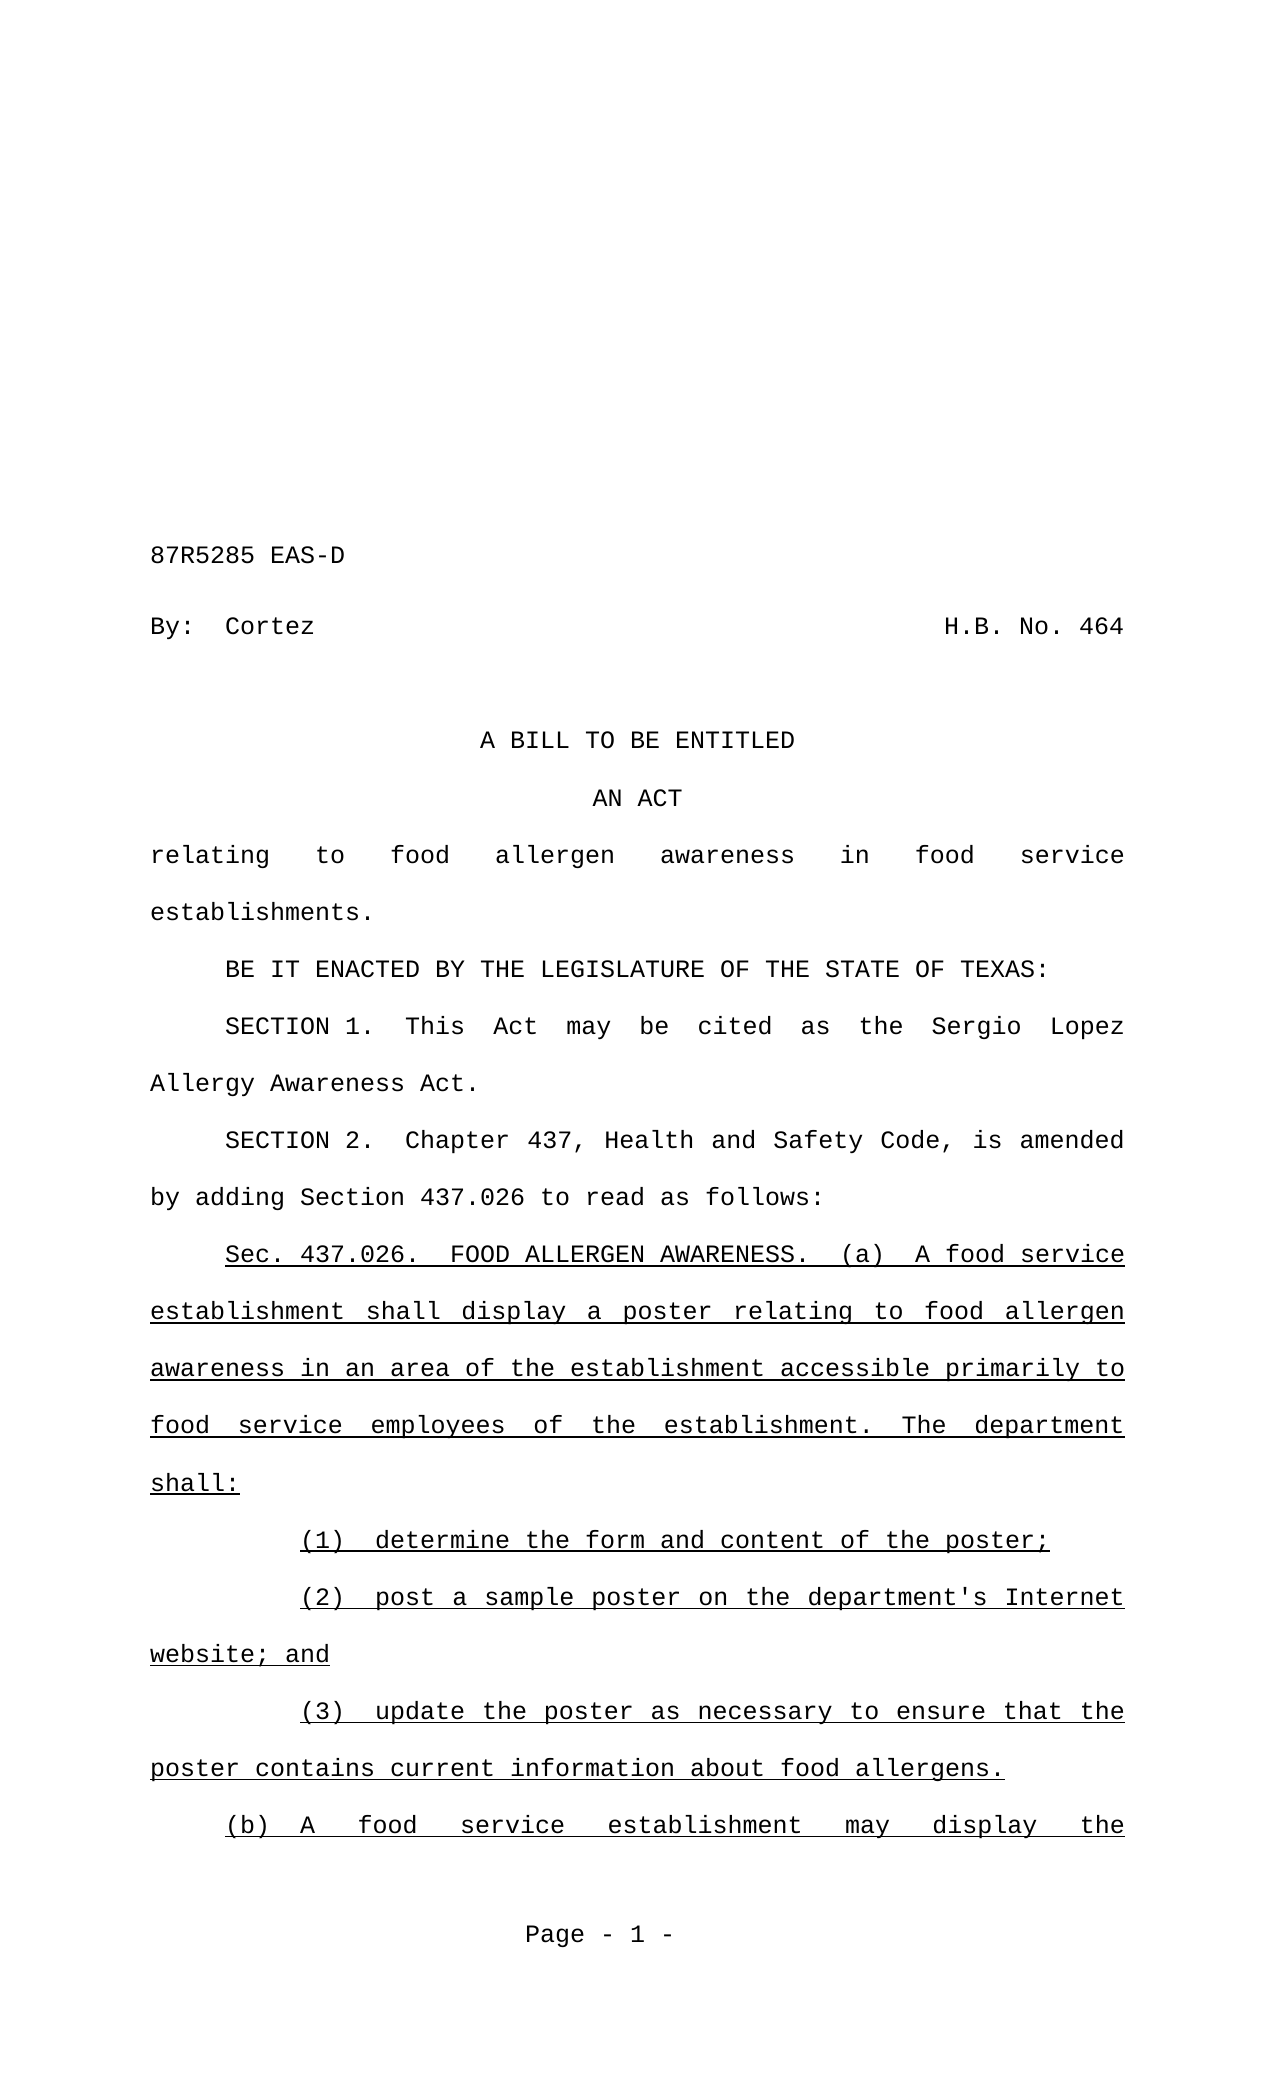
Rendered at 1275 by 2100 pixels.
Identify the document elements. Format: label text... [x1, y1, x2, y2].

text (2) post a sample poster on the department's Internet website; and [150, 1584, 1125, 1670]
text Sec. 437.026. FOOD ALLERGEN AWARENESS. (a) A food service establishment shall display a poster relating to food allergen awareness in an area of the establishment accessible primarily to food service employees of the establishment. The department shall: [150, 1242, 1125, 1322]
text relating to food allergen awareness in food service establishments. [150, 842, 1125, 928]
text Sec. 437.026. FOOD ALLERGEN AWARENESS. (a) A food service establishment shall display a poster relating to food allergen awareness in an area of the establishment accessible primarily to food service employees of the establishment. The department shall: [150, 1381, 1125, 1436]
text 87R5285 EAS-D [150, 542, 1125, 571]
text BE IT ENACTED BY THE LEGISLATURE OF THE STATE OF TEXAS: [150, 956, 1125, 985]
text By: Cortez H.B. No. 464 [150, 614, 1125, 642]
text SECTION 2. Chapter 437, Health and Safety Code, is amended by adding Section 437.026 to read as follows: [150, 1127, 1125, 1213]
text AN ACT [150, 785, 1125, 813]
text Sec. 437.026. FOOD ALLERGEN AWARENESS. (a) A food service establishment shall display a poster relating to food allergen awareness in an area of the establishment accessible primarily to food service employees of the establishment. The department shall: [150, 1324, 1125, 1379]
text (1) determine the form and content of the poster; [150, 1527, 1125, 1556]
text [150, 1812, 1125, 1841]
text A BILL TO BE ENTITLED [150, 728, 1125, 756]
text SECTION 1. This Act may be cited as the Sergio Lopez Allergy Awareness Act. [150, 1013, 1125, 1099]
text (3) update the poster as necessary to ensure that the poster contains current information about food allergens. [150, 1698, 1125, 1784]
text Sec. 437.026. FOOD ALLERGEN AWARENESS. (a) A food service establishment shall display a poster relating to food allergen awareness in an area of the establishment accessible primarily to food service employees of the establishment. The department shall: [150, 1438, 1125, 1498]
